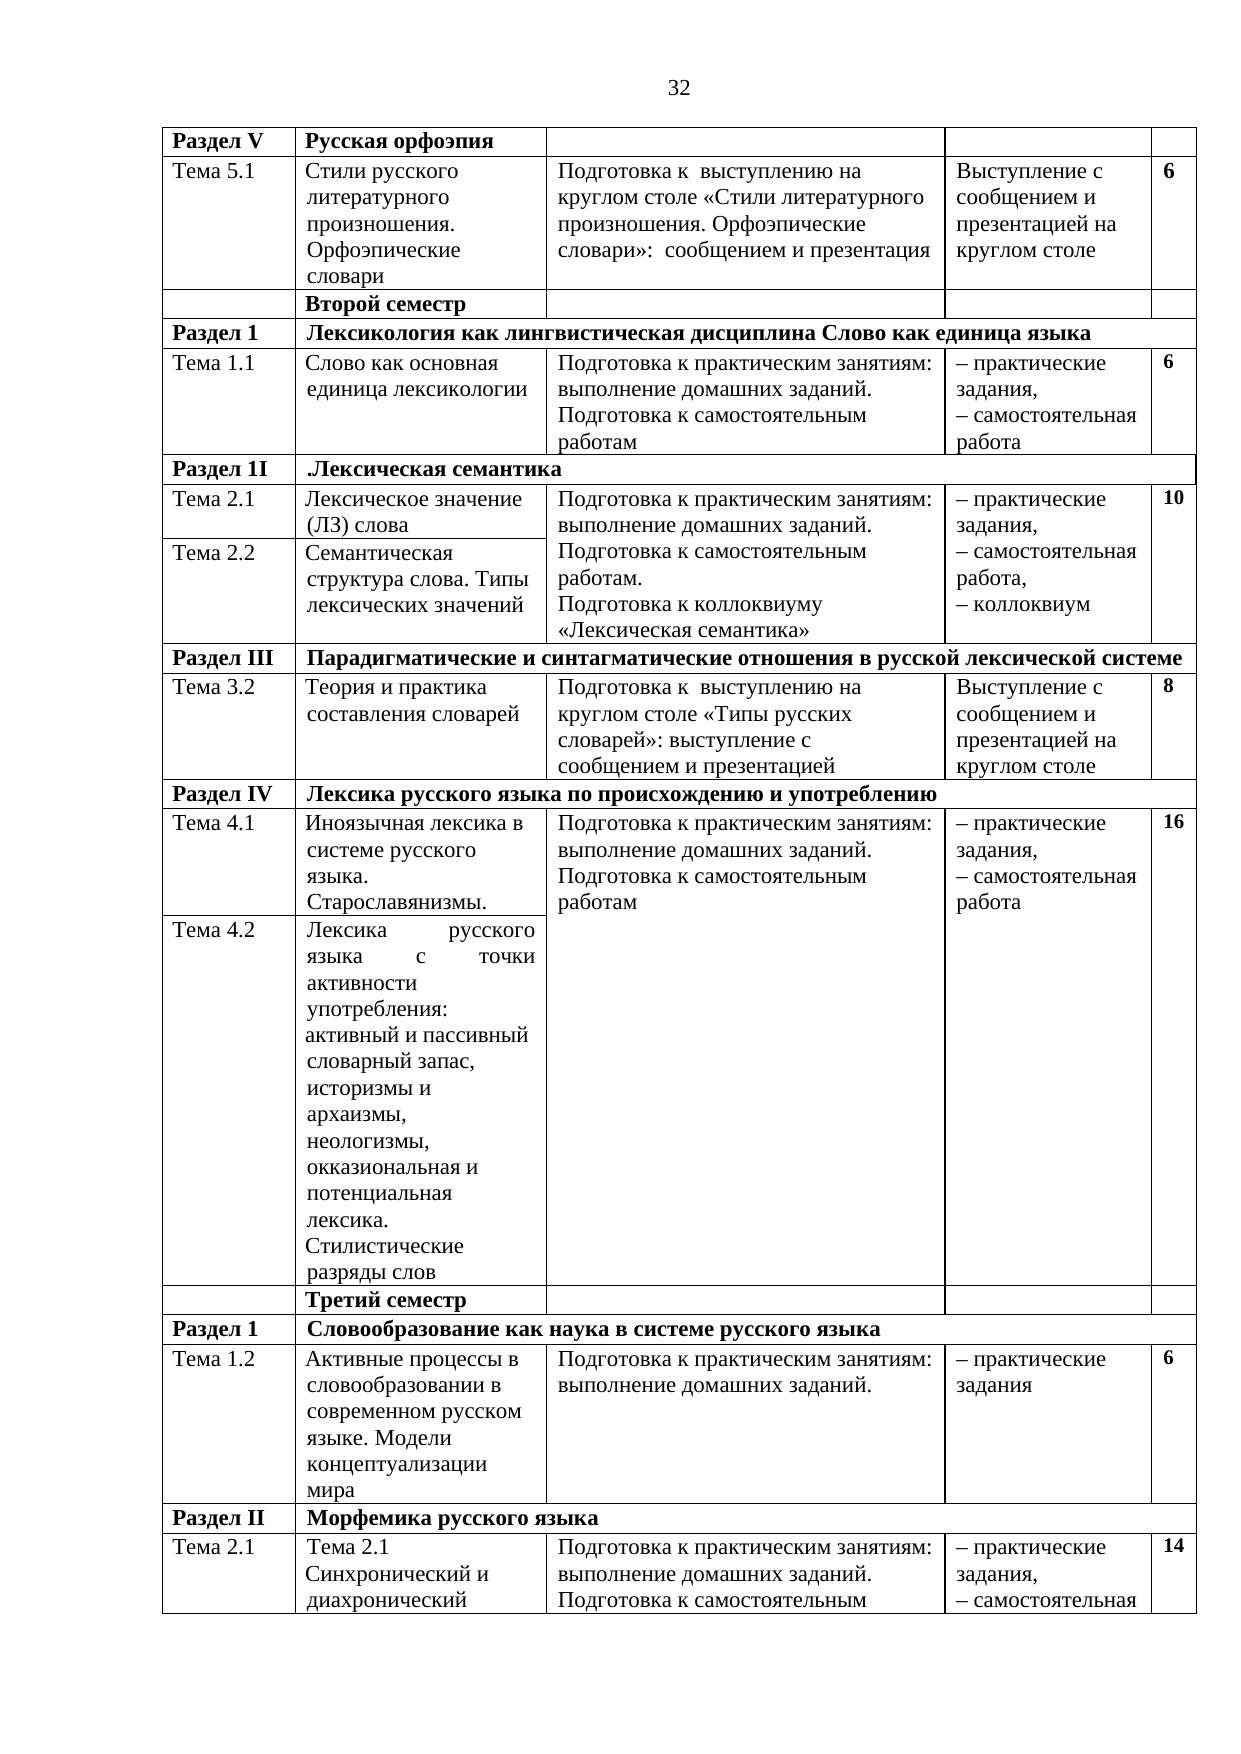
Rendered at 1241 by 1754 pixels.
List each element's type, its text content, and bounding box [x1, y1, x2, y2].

table_cell 6 [1152, 349, 1196, 454]
table_cell Лексическое значение (ЛЗ) слова [296, 485, 546, 537]
table_cell [163, 1286, 295, 1314]
table_cell Подготовка к практическим занятиям: выполнение домашних заданий. Подготовка к самостоятельным работам [547, 809, 944, 1285]
table_cell Тема 2.1 [163, 1534, 295, 1612]
table_cell Активные процессы в словообразовании в современном русском языке. Модели концептуализации мира [296, 1345, 546, 1503]
table_cell Раздел V [163, 128, 295, 156]
table_cell Выступление с сообщением и презентацией на круглом столе [946, 157, 1151, 289]
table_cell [946, 1534, 1151, 1612]
table_cell [946, 128, 1151, 156]
table_cell Слово как основная единица лексикологии [296, 349, 546, 454]
table_cell Русская орфоэпия [296, 128, 546, 156]
table_cell Тема 1.1 [163, 349, 295, 454]
table_cell 6 [1152, 1345, 1196, 1503]
table_cell Лексика русского языка по происхождению и употреблению [296, 780, 1196, 808]
table_cell – практические задания, – самостоятельная работа [946, 349, 1151, 454]
table_cell 8 [1152, 674, 1196, 779]
table_cell Выступление с сообщением и презентацией на круглом столе [946, 674, 1151, 779]
table_cell [547, 1286, 944, 1314]
table_cell [163, 290, 295, 318]
table_cell .Лексическая семантика [296, 455, 1195, 484]
table_cell Тема 2.2 [163, 539, 295, 643]
table_cell Лексикология как лингвистическая дисциплина Слово как единица языка [296, 319, 1196, 348]
table_cell 16 [1152, 809, 1196, 1285]
table_cell [1152, 1286, 1196, 1314]
table_cell Раздел 1 [163, 1315, 295, 1344]
table_cell Третий семестр [296, 1286, 546, 1314]
table_cell – практические задания [946, 1345, 1151, 1503]
table_cell Раздел II [163, 1504, 295, 1532]
table_cell Тема 4.1 [163, 809, 295, 915]
table_cell Словообразование как наука в системе русского языка [296, 1315, 1196, 1344]
table_cell – практические задания, – самостоятельная работа [946, 809, 1151, 1285]
table_cell Стили русского литературного произношения. Орфоэпические словари [296, 157, 546, 289]
table_cell Теория и практика составления словарей [296, 674, 546, 779]
table_cell Подготовка к практическим занятиям: выполнение домашних заданий. Подготовка к самостоятельным работам. Подготовка к коллоквиуму «Лексическая семантика» [547, 485, 944, 643]
table_cell 6 [1152, 157, 1196, 289]
table_cell Парадигматические и синтагматические отношения в русской лексической системе [296, 644, 1196, 672]
table_cell Второй семестр [296, 290, 546, 318]
table_cell Раздел 1 [163, 319, 295, 348]
table_cell – практические задания, – самостоятельная работа, – коллоквиум [946, 485, 1151, 643]
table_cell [296, 1534, 546, 1612]
table_cell Подготовка к выступлению на круглом столе «Типы русских словарей»: выступление с сообщением и презентацией [547, 674, 944, 779]
table_cell Лексика русского языка с точки активности употребления: активный и пассивный словарный запас, историзмы и архаизмы, неологизмы, окказиональная и потенциальная лексика. Стилистические разряды слов [296, 916, 546, 1285]
table_cell Подготовка к практическим занятиям: выполнение домашних заданий. Подготовка к самостоятельным работам [547, 349, 944, 454]
table_cell Раздел III [163, 644, 295, 672]
table_cell Морфемика русского языка [296, 1504, 1196, 1532]
table_cell [1152, 128, 1196, 156]
table_cell Подготовка к выступлению на круглом столе «Стили литературного произношения. Орфоэпические словари»: сообщением и презентация [547, 157, 944, 289]
table_cell [946, 290, 1151, 318]
table_cell Раздел 1I [163, 455, 295, 484]
table_cell [946, 1286, 1151, 1314]
table_cell [1152, 290, 1196, 318]
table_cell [547, 1534, 944, 1612]
table_cell Подготовка к практическим занятиям: выполнение домашних заданий. [547, 1345, 944, 1503]
table_cell Тема 5.1 [163, 157, 295, 289]
table_cell Тема 4.2 [163, 916, 295, 1285]
table_cell Семантическая структура слова. Типы лексических значений [296, 539, 546, 643]
table_cell Тема 2.1 [163, 485, 295, 537]
table_cell 10 [1152, 485, 1196, 643]
table_cell [547, 128, 944, 156]
table_cell Иноязычная лексика в системе русского языка. Старославянизмы. [296, 809, 546, 915]
table_cell Тема 3.2 [163, 674, 295, 779]
table_cell Тема 1.2 [163, 1345, 295, 1503]
table_cell Раздел IV [163, 780, 295, 808]
table_cell 14 [1152, 1534, 1196, 1612]
table_cell [547, 290, 944, 318]
